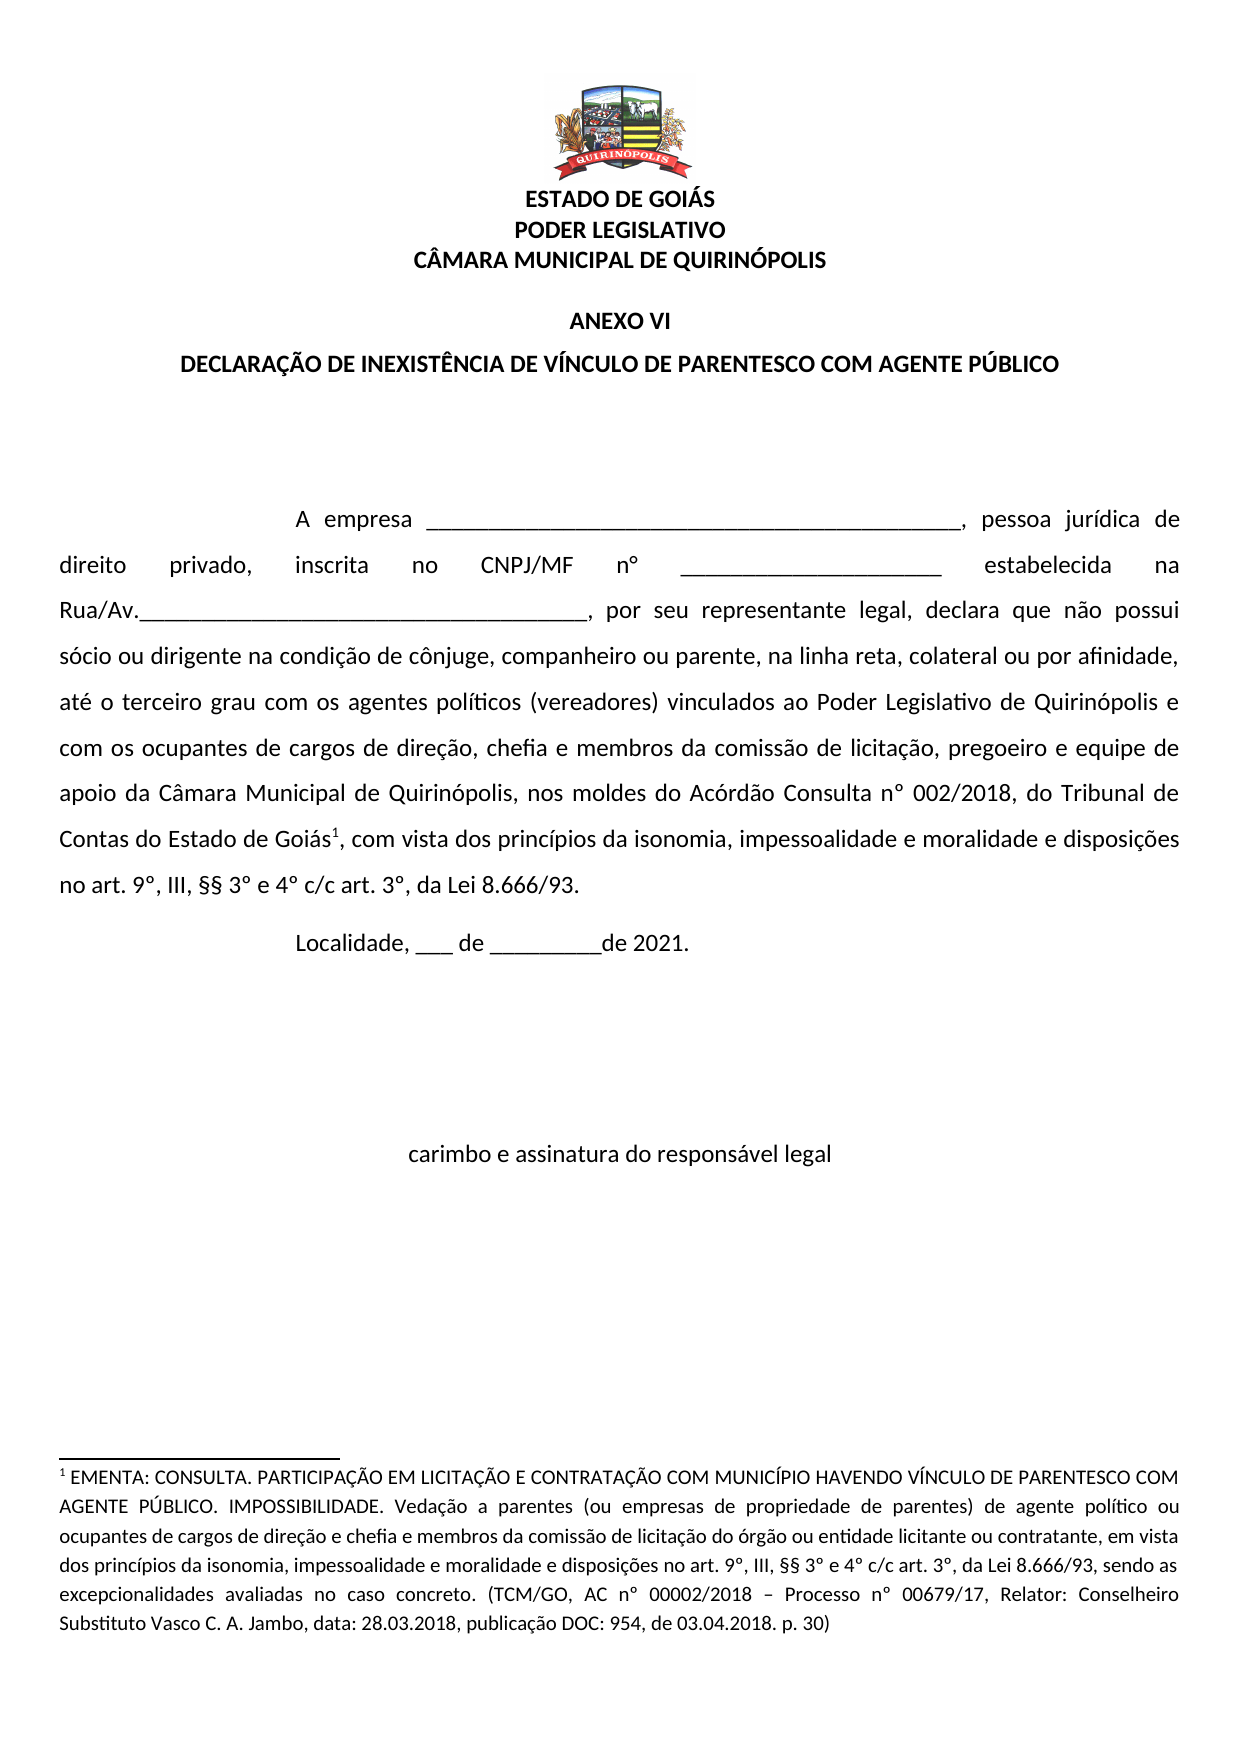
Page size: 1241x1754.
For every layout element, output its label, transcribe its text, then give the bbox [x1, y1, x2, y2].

picture [544, 73, 696, 184]
text DECLARAÇÃO DE INEXISTÊNCIA DE VÍNCULO DE PARENTESCO COM AGENTE PÚBLICO [59, 348, 1181, 379]
text ANEXO VI [59, 305, 1181, 336]
text Localidade, ___ de _________de 2021. [59, 927, 1181, 958]
text A empresa ___________________________________________, pessoa jurídica de direito privado, inscrita no CNPJ/MF n° _____________________ estabelecida na Rua/Av.____________________________________, por seu representante legal, declara que não possui sócio ou dirigente na condição de cônjuge, companheiro ou parente, na linha reta, colateral ou por afinidade, até o terceiro grau com os agentes políticos (vereadores) vinculados ao Poder Legislativo de Quirinópolis e com os ocupantes de cargos de direção, chefia e membros da comissão de licitação, pregoeiro e equipe de apoio da Câmara Municipal de Quirinópolis, nos moldes do Acórdão Consulta nº 002/2018, do Tribunal de Contas do Estado de Goiás, com vista dos princípios da isonomia, impessoalidade e moralidade e disposições no art. 9º, III, §§ 3º e 4º c/c art. 3º, da Lei 8.666/93. [59, 503, 1181, 899]
text carimbo e assinatura do responsável legal [59, 1138, 1181, 1168]
